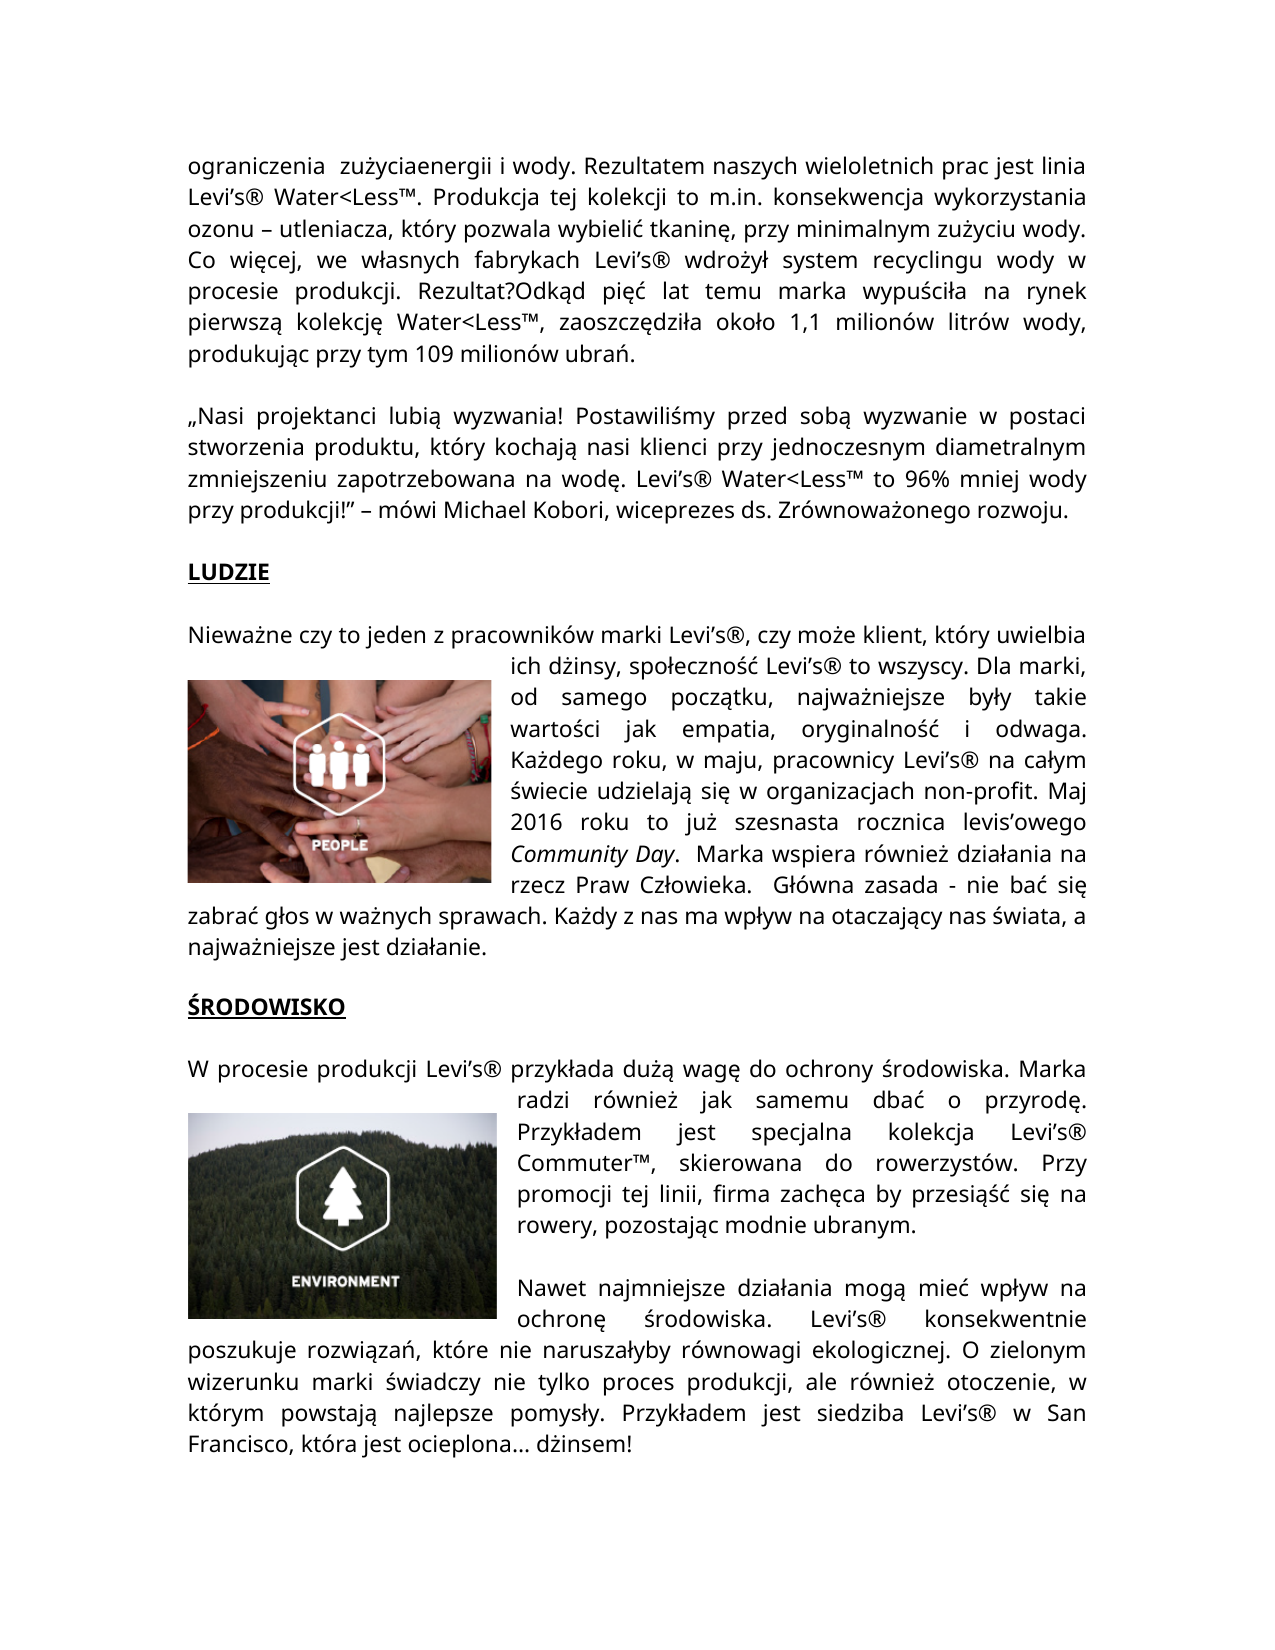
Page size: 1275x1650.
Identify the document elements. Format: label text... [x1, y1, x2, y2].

text ŚRODOWISKO [187, 991, 1087, 1022]
text Nawet najmniejsze działania mogą mieć wpływ na ochronę środowiska. Levi’s® konsekwentnie poszukuje rozwiązań, które nie naruszałyby równowagi ekologicznej. O zielonym wizerunku marki świadczy nie tylko proces produkcji, ale również otoczenie, w którym powstają najlepsze pomysły. Przykładem jest siedziba Levi’s® w San Francisco, która jest ocieplona… dżinsem! [187, 1272, 1087, 1459]
text W procesie produkcji Levi’s® przykłada dużą wagę do ochrony środowiska. Marka radzi również jak samemu dbać o przyrodę. Przykładem jest specjalna kolekcja Levi’s® Commuter™, skierowana do rowerzystów. Przy promocji tej linii, firma zachęca by przesiąść się na rowery, pozostając modnie ubranym. [187, 1053, 1087, 1241]
text Nieważne czy to jeden z pracowników marki Levi’s®, czy może klient, który uwielbia ich dżinsy, społeczność Levi’s® to wszyscy. Dla marki, od samego początku, najważniejsze były takie wartości jak empatia, oryginalność i odwaga. Każdego roku, w maju, pracownicy Levi’s® na całym świecie udzielają się w organizacjach non-profit. Maj 2016 roku to już szesnasta rocznica levis’owego Community Day. Marka wspiera również działania na rzecz Praw Człowieka. Główna zasada - nie bać się zabrać głos w ważnych sprawach. Każdy z nas ma wpływ na otaczający nas świata, a najważniejsze jest działanie. [187, 619, 1087, 962]
picture [187, 1113, 498, 1319]
text „Nasi projektanci lubią wyzwania! Postawiliśmy przed sobą wyzwanie w postaci stworzenia produktu, który kochają nasi klienci przy jednoczesnym diametralnym zmniejszeniu zapotrzebowana na wodę. Levi’s® Water<Less™ to 96% mniej wody przy produkcji!” – mówi Michael Kobori, wiceprezes ds. Zrównoważonego rozwoju. [187, 400, 1087, 525]
picture [187, 680, 492, 883]
text LUDZIE [187, 556, 1087, 587]
